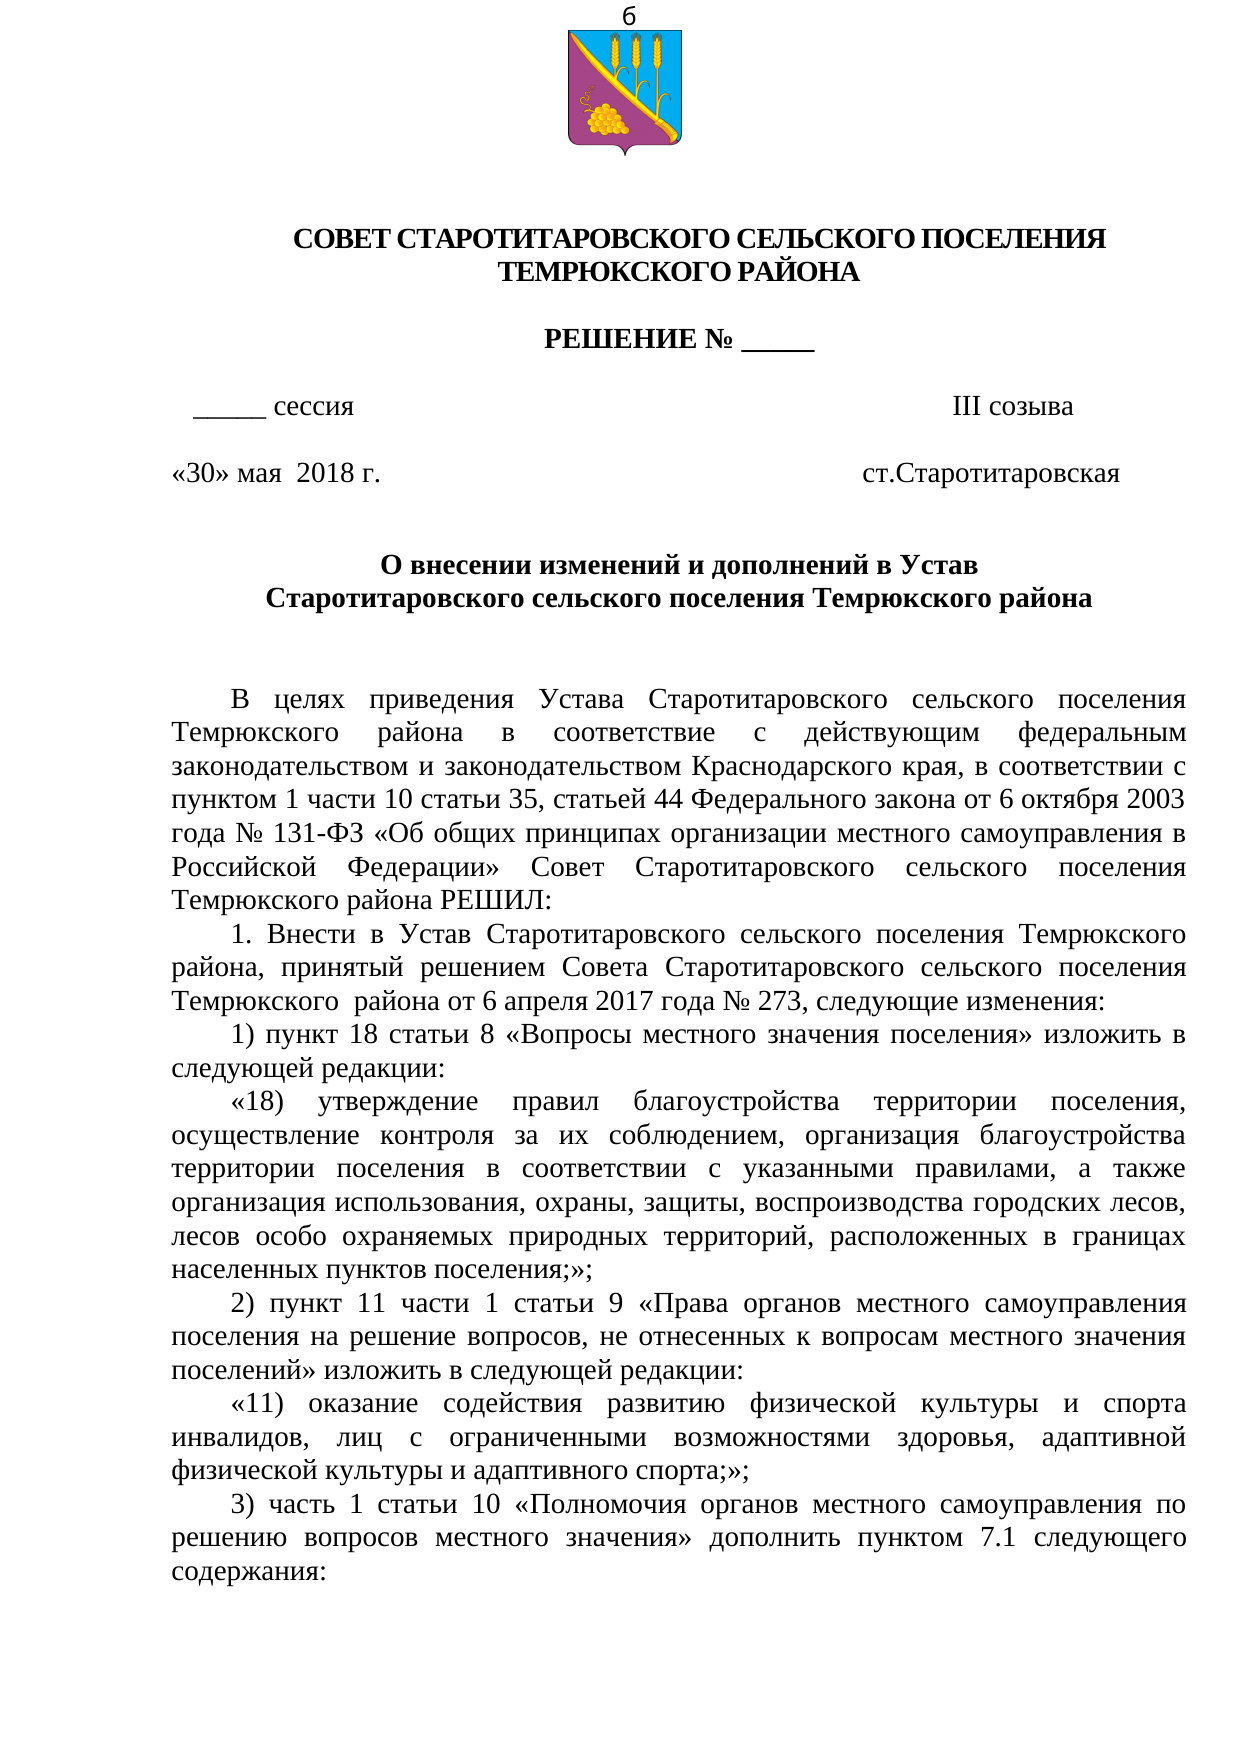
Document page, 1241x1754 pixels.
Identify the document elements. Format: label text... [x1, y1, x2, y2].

picture [632, 34, 640, 68]
text «11) оказание содействия развитию физической культуры и спорта инвалидов, лиц с ограниченными возможностями здоровья, адаптивной физической культуры и адаптивного спорта;»; [171, 1385, 1187, 1486]
text _____ сессия III созыва [171, 388, 1187, 422]
text 2) пункт 11 части 1 статьи 9 «Права органов местного самоуправления поселения на решение вопросов, не отнесенных к вопросам местного значения поселений» изложить в следующей редакции: [171, 1285, 1187, 1385]
text 3) часть 1 статьи 10 «Полномочия органов местного самоуправления по решению вопросов местного значения» дополнить пунктом 7.1 следующего содержания: [171, 1486, 1187, 1587]
picture [568, 32, 682, 156]
text Старотитаровского сельского поселения Темрюкского района [171, 580, 1187, 614]
text 1. Внести в Устав Старотитаровского сельского поселения Темрюкского района, принятый решением Совета Старотитаровского сельского поселения Темрюкского района от 6 апреля 2017 года № 273, следующие изменения: [171, 916, 1187, 1016]
text В целях приведения Устава Старотитаровского сельского поселения Темрюкского района в соответствие с действующим федеральным законодательством и законодательством Краснодарского края, в соответствии с пунктом 1 части 10 статьи 35, статьей 44 Федерального закона от 6 октября 2003 года № 131-ФЗ «Об общих принципах организации местного самоуправления в Российской Федерации» Совет Старотитаровского сельского поселения Темрюкского района РЕШИЛ: [171, 681, 1187, 916]
text 1) пункт 18 статьи 8 «Вопросы местного значения поселения» изложить в следующей редакции: [171, 1016, 1187, 1083]
text СОВЕТ СТАРОТИТАРОВСКОГО СЕЛЬСКОГО ПОСЕЛЕНИЯ ТЕМРЮКСКОГО РАЙОНА [171, 221, 1187, 288]
subtitle РЕШЕНИЕ № _____ [171, 321, 1187, 355]
text «30» мая 2018 г. ст.Старотитаровская [171, 456, 1187, 489]
text О внесении изменений и дополнений в Устав [171, 547, 1187, 580]
text «18) утверждение правил благоустройства территории поселения, осуществление контроля за их соблюдением, организация благоустройства территории поселения в соответствии с указанными правилами, а также организация использования, охраны, защиты, воспроизводства городских лесов, лесов особо охраняемых природных территорий, расположенных в границах населенных пунктов поселения;»; [171, 1083, 1187, 1285]
